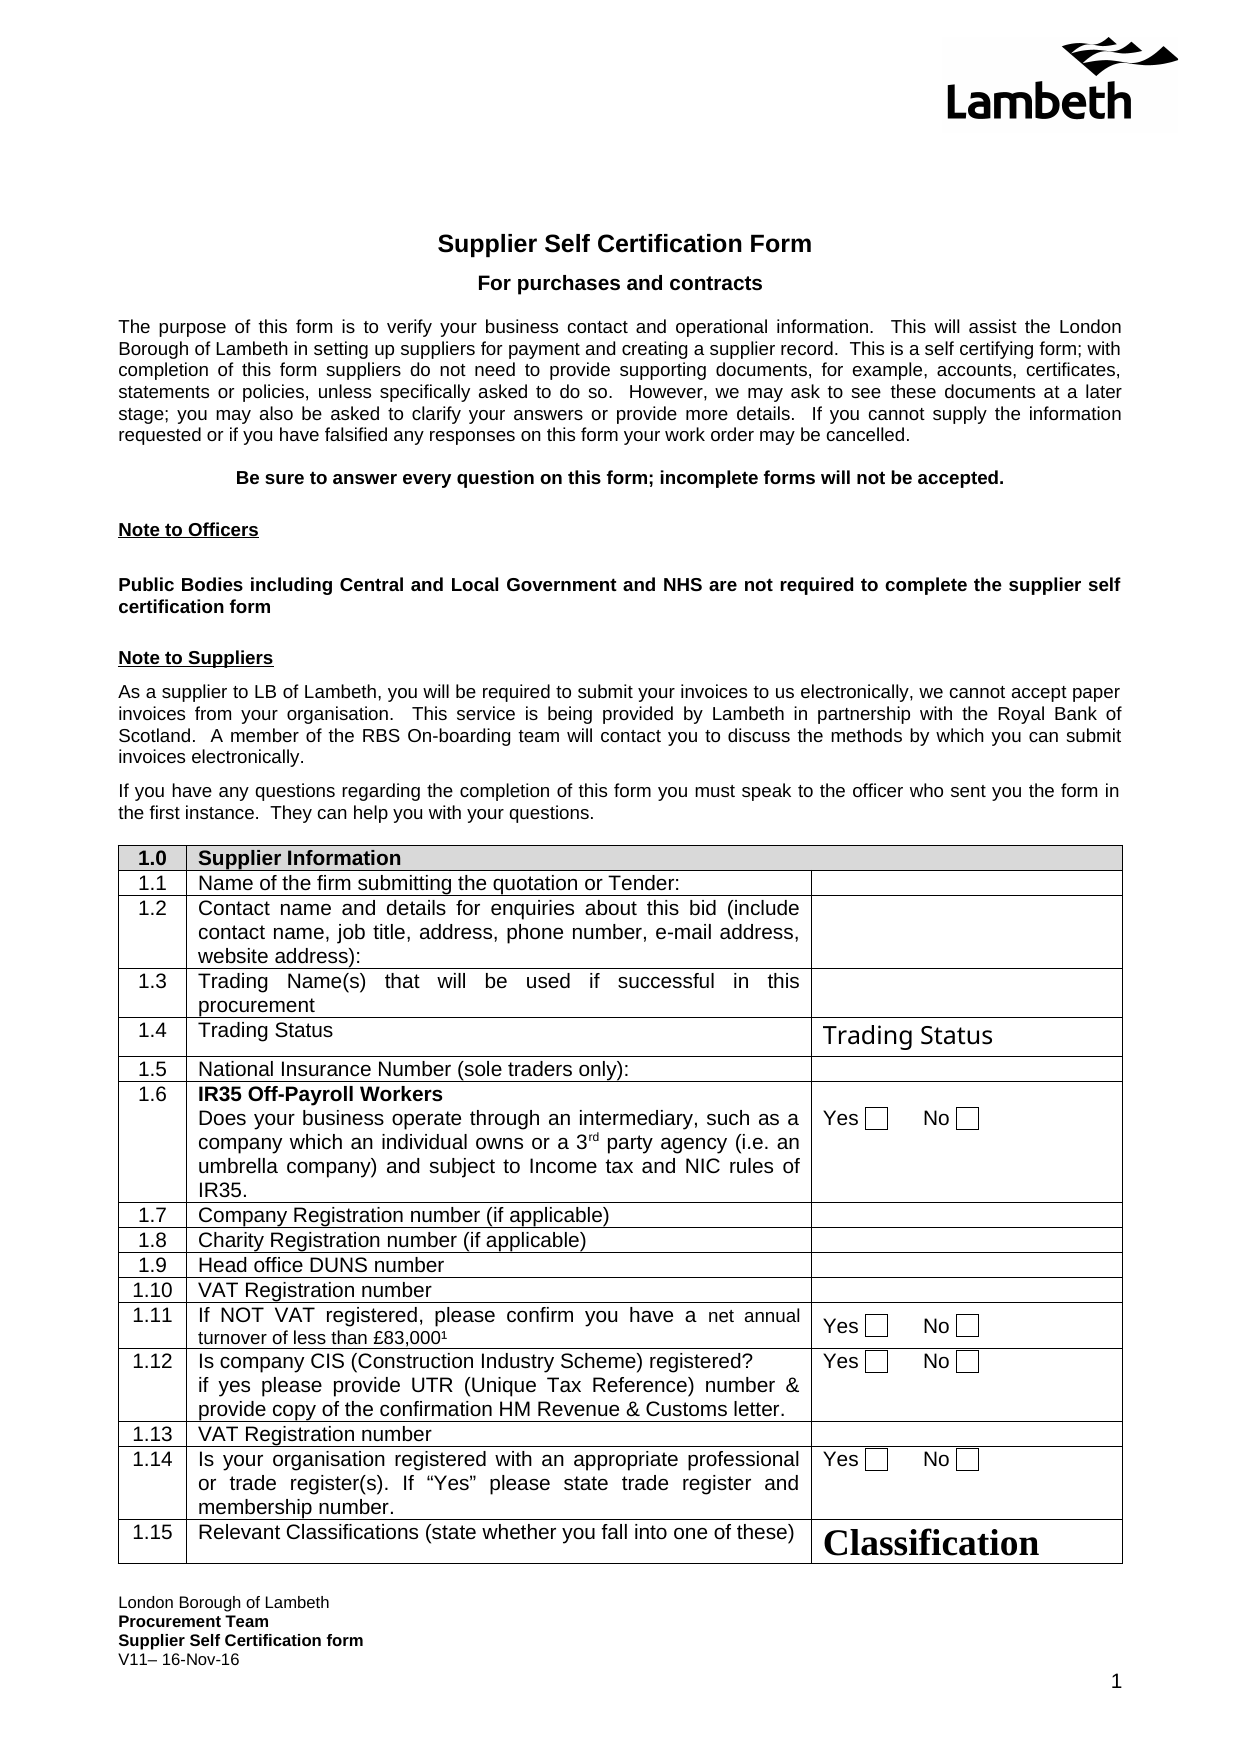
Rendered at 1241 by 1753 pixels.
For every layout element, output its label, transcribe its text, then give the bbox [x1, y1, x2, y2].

table_cell Company Registration number (if applicable) [187, 1203, 811, 1227]
title As a supplier to LB of Lambeth, you will be required to submit your invoices to us electronically, we cannot accept paper invoices from your organisation. This service is being provided by Lambeth in partnership with the Royal Bank of Scotland. A member of the RBS On-boarding team will contact you to discuss the methods by which you can submit invoices electronically. [118, 681, 1122, 767]
table_cell Trading Status [187, 1018, 811, 1056]
table_cell 1.8 [119, 1228, 186, 1252]
table_cell [812, 1203, 1122, 1227]
table_cell Charity Registration number (if applicable) [187, 1228, 811, 1252]
table_cell Yes No [812, 1303, 1122, 1348]
title Note to Suppliers [118, 647, 1122, 669]
table_cell VAT Registration number [187, 1422, 811, 1446]
title Public Bodies including Central and Local Government and NHS are not required to complete the supplier self certification form [118, 574, 1122, 617]
title Be sure to answer every question on this form; incomplete forms will not be accepted. [118, 467, 1122, 489]
table_cell 1.12 [119, 1349, 186, 1421]
table_cell Contact name and details for enquiries about this bid (include contact name, job title, address, phone number, e-mail address, website address): [187, 896, 811, 968]
table_cell [812, 896, 1122, 968]
table_cell 1.7 [119, 1203, 186, 1227]
table_cell Relevant Classifications (state whether you fall into one of these) [187, 1520, 811, 1563]
picture [942, 37, 1179, 133]
title The purpose of this form is to verify your business contact and operational information. This will assist the London Borough of Lambeth in setting up suppliers for payment and creating a supplier record. This is a self certifying form; with completion of this form suppliers do not need to provide supporting documents, for example, accounts, certificates, statements or policies, unless specifically asked to do so. However, we may ask to see these documents at a later stage; you may also be asked to clarify your answers or provide more details. If you cannot supply the information requested or if you have falsified any responses on this form your work order may be cancelled. [118, 316, 1122, 446]
table_cell [812, 1278, 1122, 1302]
table_cell Yes No [812, 1082, 1122, 1202]
table_cell Yes No [812, 1349, 1122, 1421]
table_cell Is company CIS (Construction Industry Scheme) registered? if yes please provide UTR (Unique Tax Reference) number & provide copy of the confirmation HM Revenue & Customs letter. [187, 1349, 811, 1421]
table_cell 1.6 [119, 1082, 186, 1202]
table_header Supplier Information [187, 846, 1122, 870]
table_cell [812, 1057, 1122, 1081]
title For purchases and contracts [118, 271, 1122, 294]
table_cell [812, 1422, 1122, 1446]
table_cell Name of the firm submitting the quotation or Tender: [187, 871, 811, 895]
title Supplier Self Certification Form [118, 229, 1122, 258]
table_cell 1.10 [119, 1278, 186, 1302]
table_cell Trading Name(s) that will be used if successful in this procurement [187, 969, 811, 1017]
table_cell Is your organisation registered with an appropriate professional or trade register(s). If “Yes” please state trade register and membership number. [187, 1447, 811, 1519]
table_cell Head office DUNS number [187, 1253, 811, 1277]
table_cell National Insurance Number (sole traders only): [187, 1057, 811, 1081]
table_cell 1.1 [119, 871, 186, 895]
table_cell 1.14 [119, 1447, 186, 1519]
table_cell 1.3 [119, 969, 186, 1017]
table_cell [812, 969, 1122, 1017]
table_cell IR35 Off-Payroll Workers Does your business operate through an intermediary, such as a company which an individual owns or a 3rd party agency (i.e. an umbrella company) and subject to Income tax and NIC rules of IR35. [187, 1082, 811, 1202]
table_cell 1.13 [119, 1422, 186, 1446]
table_cell 1.9 [119, 1253, 186, 1277]
table_cell [812, 1228, 1122, 1252]
table_cell VAT Registration number [187, 1278, 811, 1302]
table_cell 1.2 [119, 896, 186, 968]
table_cell [812, 1253, 1122, 1277]
table_cell 1.11 [119, 1303, 186, 1348]
table_cell 1.5 [119, 1057, 186, 1081]
table_cell Yes No [812, 1447, 1122, 1519]
table_cell If NOT VAT registered, please confirm you have a net annual turnover of less than £83,000¹ [187, 1303, 811, 1348]
table_cell 1.4 [119, 1018, 186, 1056]
title Note to Officers [118, 518, 1122, 540]
table_cell [812, 871, 1122, 895]
title If you have any questions regarding the completion of this form you must speak to the officer who sent you the form in the first instance. They can help you with your questions. [118, 780, 1122, 823]
table_cell 1.15 [119, 1520, 186, 1563]
table_header 1.0 [119, 846, 186, 870]
